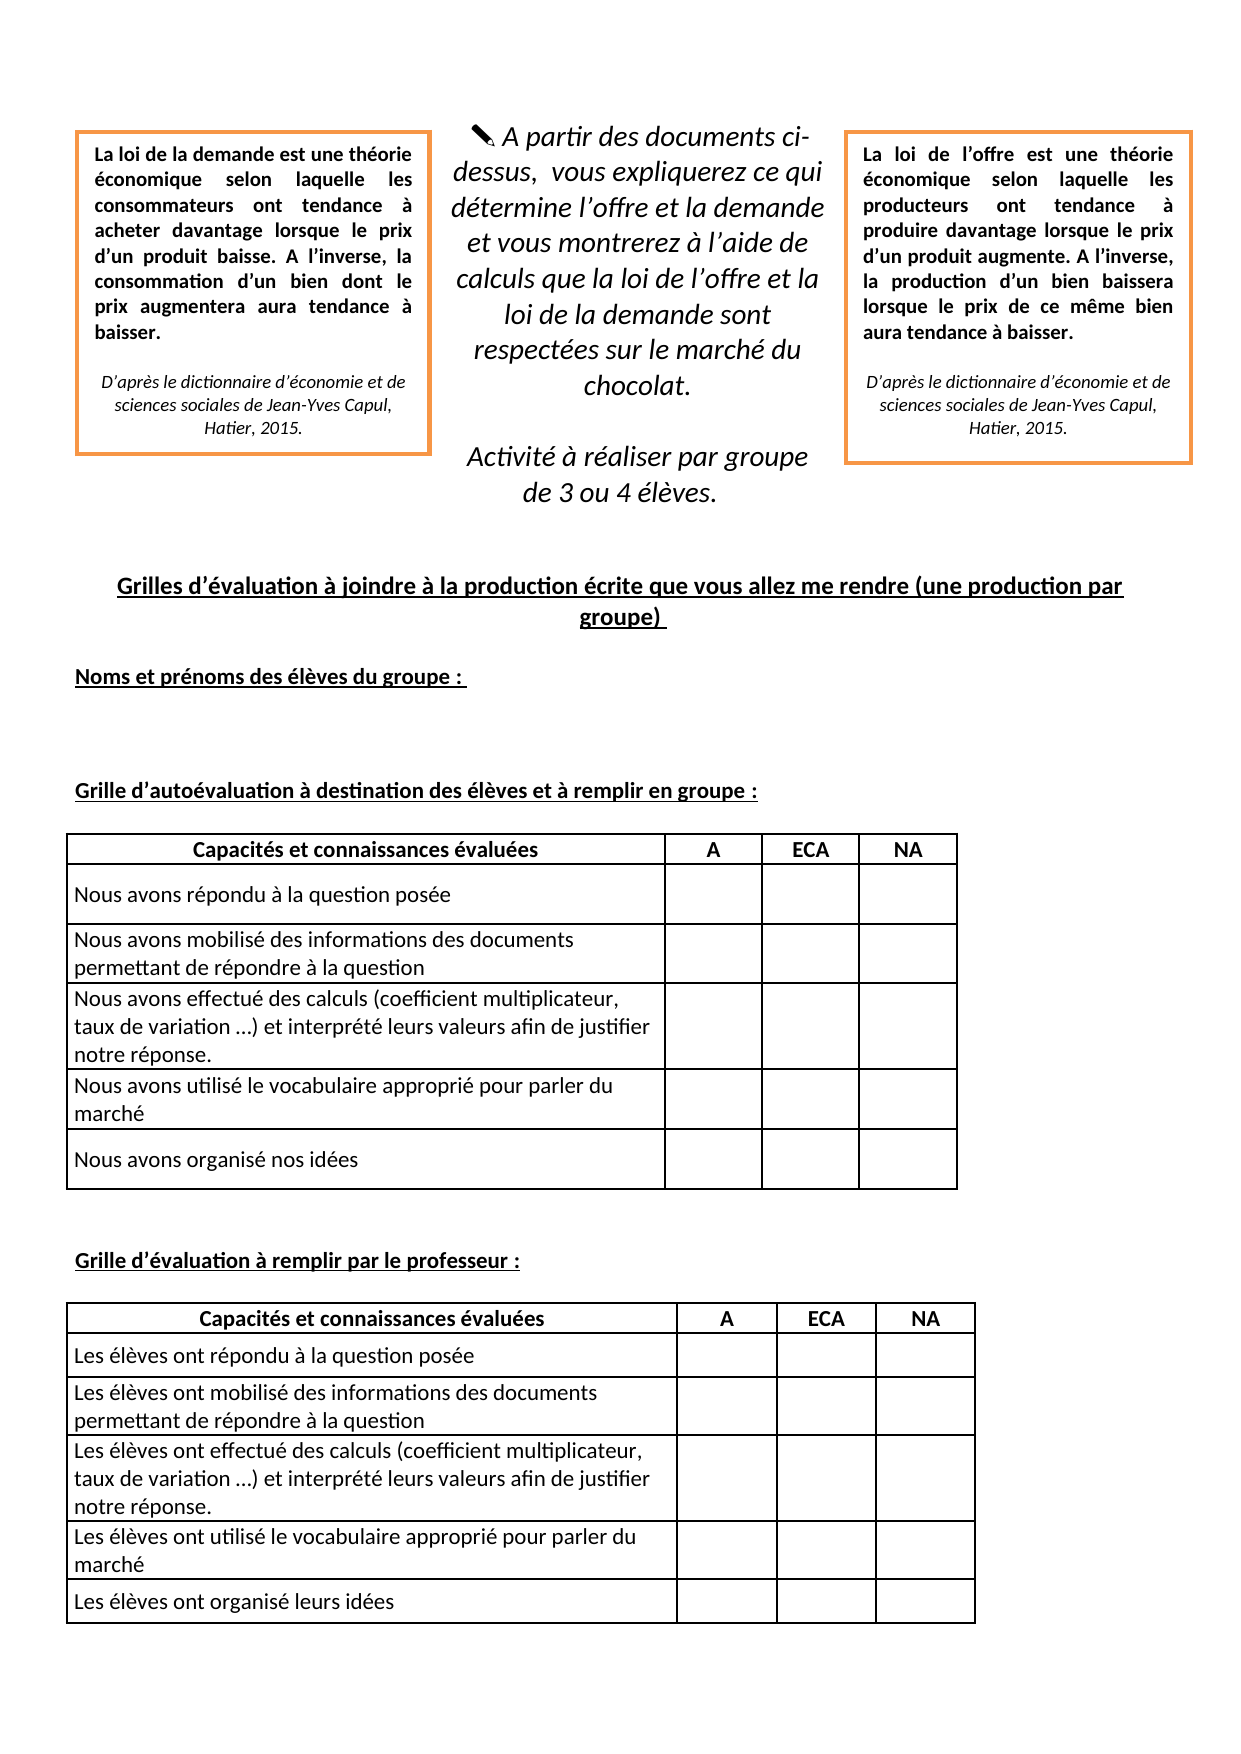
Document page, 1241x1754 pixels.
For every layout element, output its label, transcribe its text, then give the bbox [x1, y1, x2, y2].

table_cell [678, 1378, 776, 1434]
table_cell [666, 865, 761, 922]
table_cell Les élèves ont mobilisé des informations des documents permettant de répondre à la question [68, 1378, 676, 1434]
table_cell Nous avons mobilisé des informations des documents permettant de répondre à la question [68, 925, 664, 982]
table_header NA [860, 835, 956, 863]
table_cell [763, 1070, 858, 1128]
table_cell Nous avons effectué des calculs (coefficient multiplicateur, taux de variation …) et interprété leurs valeurs afin de justifier notre réponse. [68, 984, 664, 1068]
table_cell [778, 1436, 875, 1520]
table_cell Les élèves ont utilisé le vocabulaire approprié pour parler du marché [68, 1522, 676, 1578]
table_header A [666, 835, 761, 863]
table_header NA [877, 1304, 974, 1332]
table_header ECA [778, 1304, 875, 1332]
table_cell [860, 865, 956, 922]
text Grille d’évaluation à remplir par le professeur : [75, 1246, 1165, 1274]
table_cell [666, 1070, 761, 1128]
table_cell [763, 925, 858, 982]
table_header Capacités et connaissances évaluées [68, 835, 664, 863]
table_cell [678, 1436, 776, 1520]
table_cell [860, 1070, 956, 1128]
table_cell [763, 1130, 858, 1188]
table_cell [763, 984, 858, 1068]
table_cell [678, 1334, 776, 1376]
text Grilles d’évaluation à joindre à la production écrite que vous allez me rendre (une production par groupe) [75, 571, 1165, 632]
table_cell [666, 1130, 761, 1188]
table_cell [778, 1378, 875, 1434]
table_cell [860, 984, 956, 1068]
table_cell [778, 1580, 875, 1622]
table_cell [778, 1522, 875, 1578]
table_cell Nous avons utilisé le vocabulaire approprié pour parler du marché [68, 1070, 664, 1128]
table_cell [666, 984, 761, 1068]
table_cell Nous avons répondu à la question posée [68, 865, 664, 922]
table_cell [678, 1522, 776, 1578]
table_cell [763, 865, 858, 922]
table_cell [860, 1130, 956, 1188]
text Activité à réaliser par groupe de 3 ou 4 élèves. [75, 438, 1165, 509]
table_cell Nous avons organisé nos idées [68, 1130, 664, 1188]
table_cell [877, 1378, 974, 1434]
table_cell [877, 1334, 974, 1376]
table_header Capacités et connaissances évaluées [68, 1304, 676, 1332]
table_cell [778, 1334, 875, 1376]
table_cell Les élèves ont organisé leurs idées [68, 1580, 676, 1622]
text Noms et prénoms des élèves du groupe : [75, 662, 1165, 690]
table_cell Les élèves ont effectué des calculs (coefficient multiplicateur, taux de variation …) et interprété leurs valeurs afin de justifier notre réponse. [68, 1436, 676, 1520]
table_cell [666, 925, 761, 982]
table_cell [678, 1580, 776, 1622]
table_cell [877, 1580, 974, 1622]
table_cell [877, 1436, 974, 1520]
table_cell [877, 1522, 974, 1578]
table_header A [678, 1304, 776, 1332]
table_cell [860, 925, 956, 982]
table_cell Les élèves ont répondu à la question posée [68, 1334, 676, 1376]
table_header ECA [763, 835, 858, 863]
text Grille d’autoévaluation à destination des élèves et à remplir en groupe : [75, 777, 1165, 805]
text A partir des documents ci-dessus, vous expliquerez ce qui détermine l’offre et la demande et vous montrerez à l’aide de calculs que la loi de l’offre et la loi de la demande sont respectées sur le marché du chocolat. [75, 118, 1165, 403]
